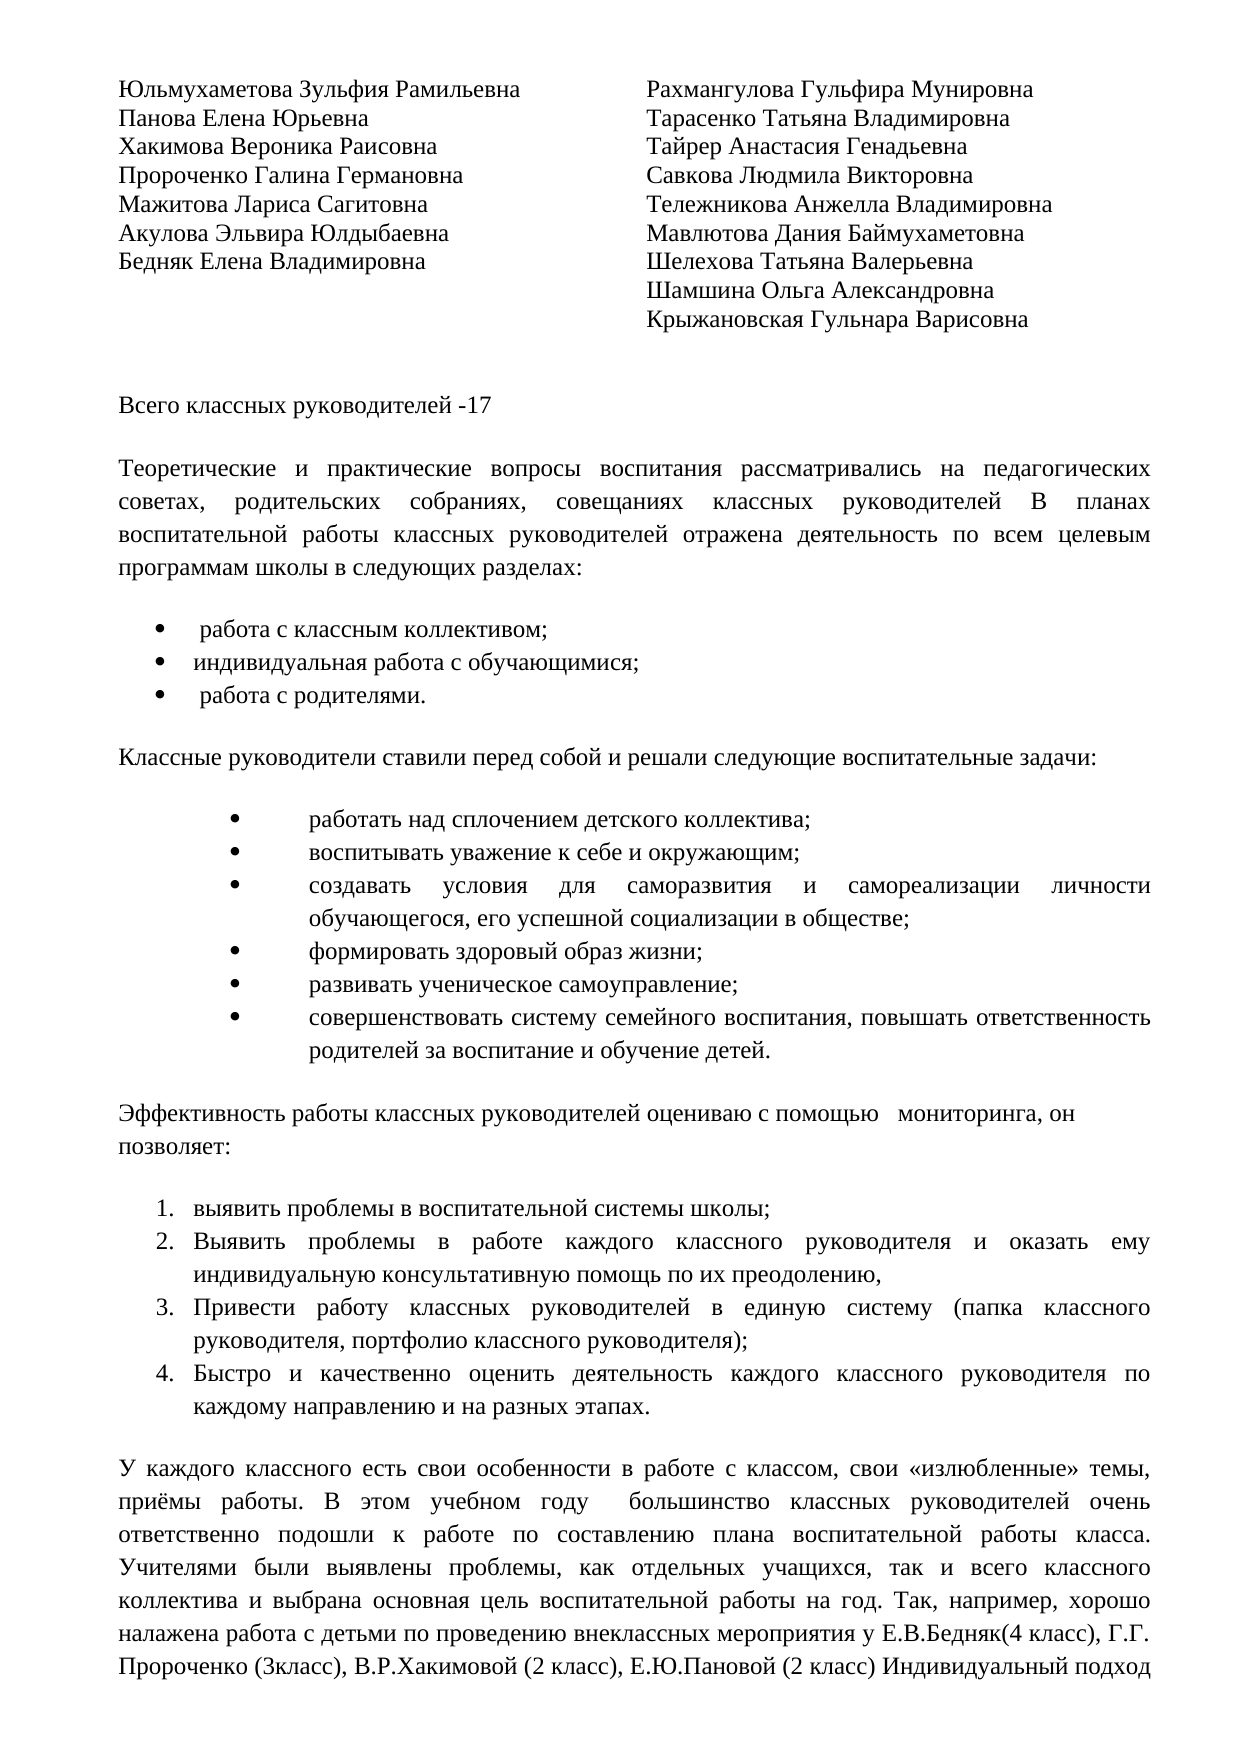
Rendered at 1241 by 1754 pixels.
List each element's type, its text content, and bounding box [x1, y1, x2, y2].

list совершенствовать систему семейного воспитания, повышать ответственность родителей за воспитание и обучение детей. [231, 1002, 1152, 1064]
list Выявить проблемы в работе каждого классного руководителя и оказать ему индивидуальную консультативную помощь по их преодолению, [156, 1226, 1152, 1288]
text Теоретические и практические вопросы воспитания рассматривались на педагогических советах, родительских собраниях, совещаниях классных руководителей В планах воспитательной работы классных руководителей отражена деятельность по всем целевым программам школы в следующих разделах: [118, 453, 1152, 581]
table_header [107, 74, 635, 391]
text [118, 1453, 1152, 1680]
list создавать условия для саморазвития и самореализации личности обучающегося, его успешной социализации в обществе; [231, 870, 1152, 932]
list индивидуальная работа с обучающимися; [156, 647, 1152, 676]
list выявить проблемы в воспитательной системы школы; [156, 1193, 1152, 1222]
list развивать ученическое самоуправление; [231, 969, 1152, 998]
list Привести работу классных руководителей в единую систему (папка классного руководителя, портфолио классного руководителя); [156, 1292, 1152, 1354]
text Классные руководители ставили перед собой и решали следующие воспитательные задачи: [118, 742, 1152, 771]
list работа с классным коллективом; [156, 614, 1152, 643]
text Эффективность работы классных руководителей оцениваю с помощью мониторинга, он позволяет: [118, 1098, 1152, 1159]
text Всего классных руководителей -17 [118, 391, 1152, 419]
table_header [635, 74, 1163, 391]
list воспитывать уважение к себе и окружающим; [231, 837, 1152, 866]
list работать над сплочением детского коллектива; [231, 804, 1152, 833]
list Быстро и качественно оценить деятельность каждого классного руководителя по каждому направлению и на разных этапах. [156, 1358, 1152, 1420]
list формировать здоровый образ жизни; [231, 936, 1152, 965]
list работа с родителями. [156, 680, 1152, 709]
